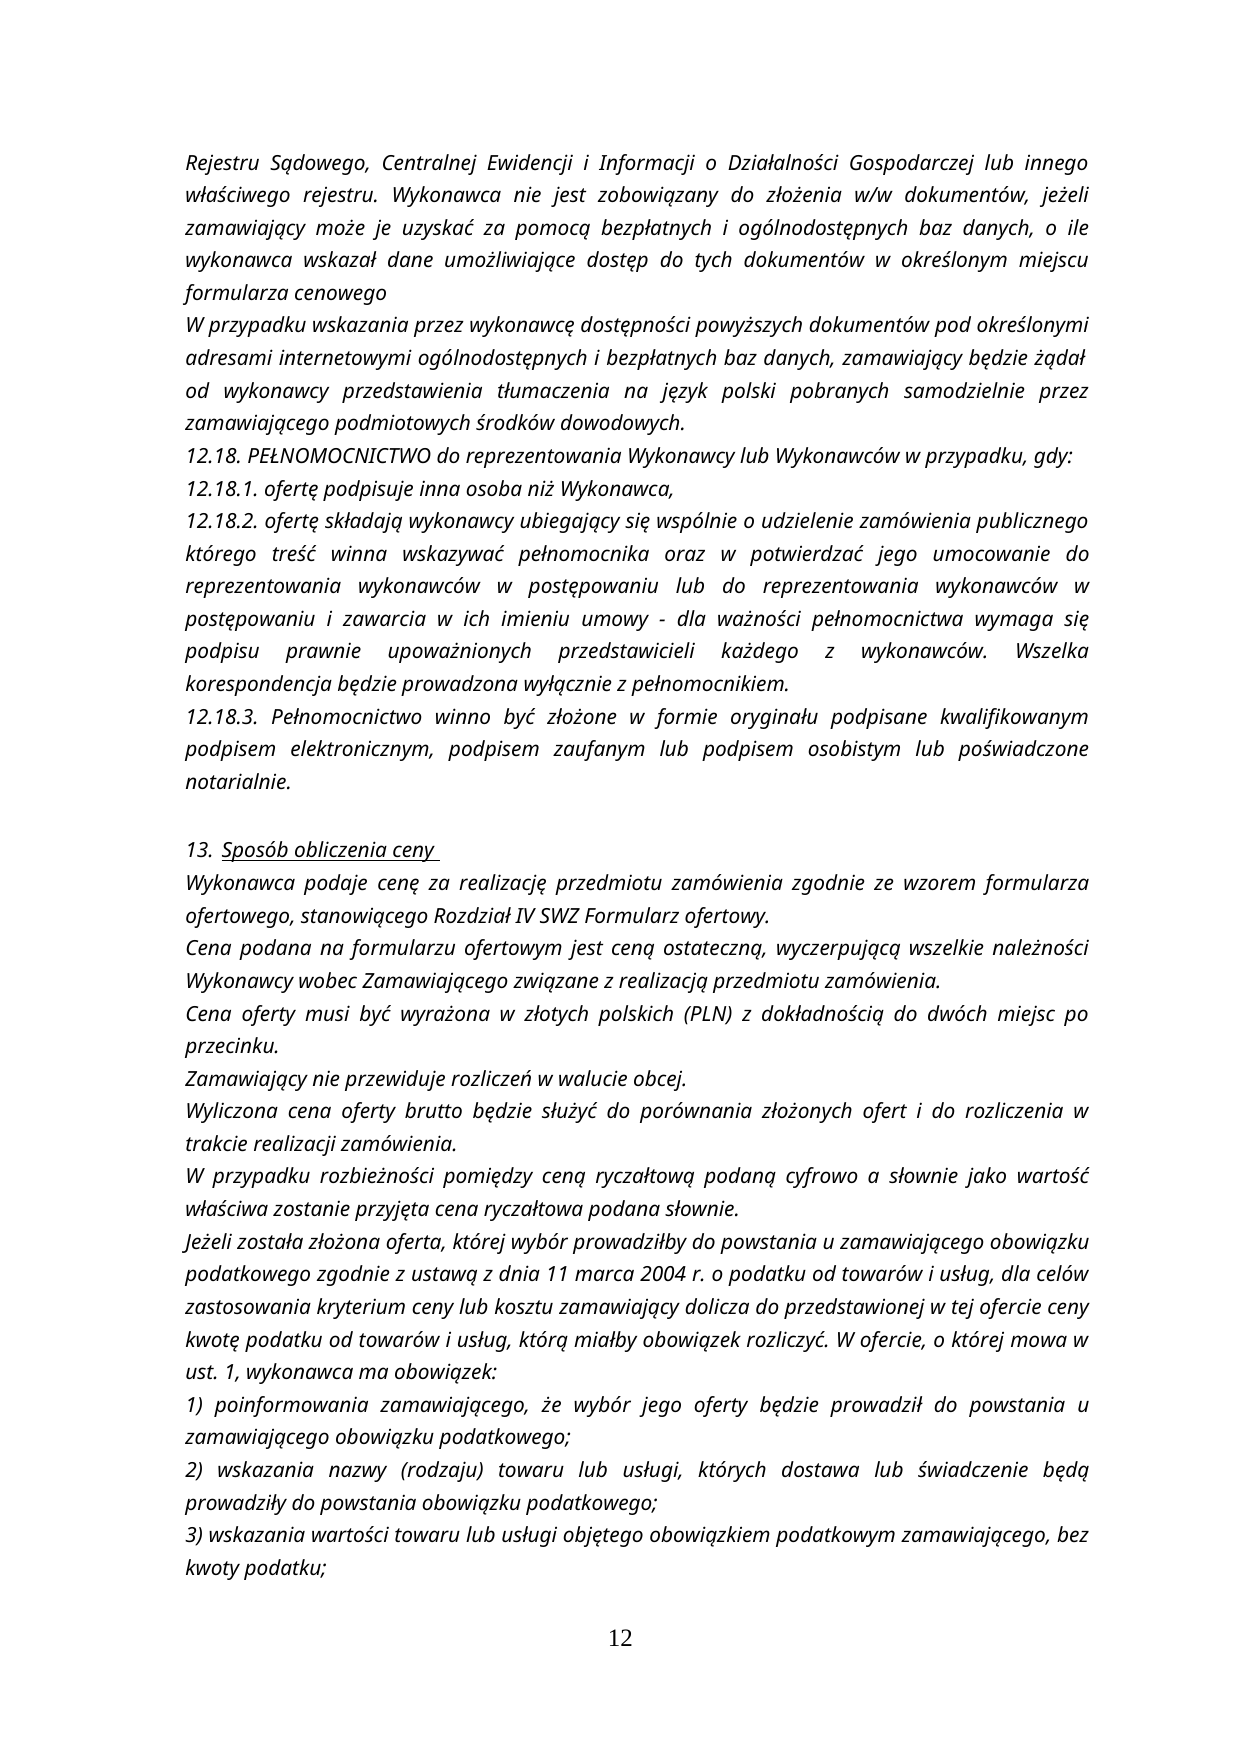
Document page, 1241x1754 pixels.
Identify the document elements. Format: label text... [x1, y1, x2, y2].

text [185, 148, 1093, 306]
text 13. Sposób obliczenia ceny [185, 836, 1093, 864]
text 3) wskazania wartości towaru lub usługi objętego obowiązkiem podatkowym zamawiającego, bez kwoty podatku; [185, 1520, 1093, 1581]
text Wykonawca podaje cenę za realizację przedmiotu zamówienia zgodnie ze wzorem formularza ofertowego, stanowiącego Rozdział IV SWZ Formularz ofertowy. [185, 868, 1093, 929]
text 1) poinformowania zamawiającego, że wybór jego oferty będzie prowadził do powstania u zamawiającego obowiązku podatkowego; [185, 1390, 1093, 1451]
text 12.18.3. Pełnomocnictwo winno być złożone w formie oryginału podpisane kwalifikowanym podpisem elektronicznym, podpisem zaufanym lub podpisem osobistym lub poświadczone notarialnie. [185, 702, 1093, 796]
text W przypadku wskazania przez wykonawcę dostępności powyższych dokumentów pod określonymi adresami internetowymi ogólnodostępnych i bezpłatnych baz danych, zamawiający będzie żądał od wykonawcy przedstawienia tłumaczenia na język polski pobranych samodzielnie przez zamawiającego podmiotowych środków dowodowych. [185, 311, 1093, 437]
text Cena podana na formularzu ofertowym jest ceną ostateczną, wyczerpującą wszelkie należności Wykonawcy wobec Zamawiającego związane z realizacją przedmiotu zamówienia. [185, 933, 1093, 994]
text 12.18. PEŁNOMOCNICTWO do reprezentowania Wykonawcy lub Wykonawców w przypadku, gdy: [185, 441, 1093, 469]
text W przypadku rozbieżności pomiędzy ceną ryczałtową podaną cyfrowo a słownie jako wartość właściwa zostanie przyjęta cena ryczałtowa podana słownie. [185, 1162, 1093, 1223]
text Jeżeli została złożona oferta, której wybór prowadziłby do powstania u zamawiającego obowiązku podatkowego zgodnie z ustawą z dnia 11 marca 2004 r. o podatku od towarów i usług, dla celów zastosowania kryterium ceny lub kosztu zamawiający dolicza do przedstawionej w tej ofercie ceny kwotę podatku od towarów i usług, którą miałby obowiązek rozliczyć. W ofercie, o której mowa w ust. 1, wykonawca ma obowiązek: [185, 1227, 1093, 1386]
text 12.18.2. ofertę składają wykonawcy ubiegający się wspólnie o udzielenie zamówienia publicznego którego treść winna wskazywać pełnomocnika oraz w potwierdzać jego umocowanie do reprezentowania wykonawców w postępowaniu lub do reprezentowania wykonawców w postępowaniu i zawarcia w ich imieniu umowy - dla ważności pełnomocnictwa wymaga się podpisu prawnie upoważnionych przedstawicieli każdego z wykonawców. Wszelka korespondencja będzie prowadzona wyłącznie z pełnomocnikiem. [185, 506, 1093, 698]
text 12.18.1. ofertę podpisuje inna osoba niż Wykonawca, [185, 474, 1093, 502]
text Zamawiający nie przewiduje rozliczeń w walucie obcej. [185, 1064, 1093, 1092]
text Wyliczona cena oferty brutto będzie służyć do porównania złożonych ofert i do rozliczenia w trakcie realizacji zamówienia. [185, 1096, 1093, 1157]
text Cena oferty musi być wyrażona w złotych polskich (PLN) z dokładnością do dwóch miejsc po przecinku. [185, 999, 1093, 1060]
text 2) wskazania nazwy (rodzaju) towaru lub usługi, których dostawa lub świadczenie będą prowadziły do powstania obowiązku podatkowego; [185, 1455, 1093, 1516]
